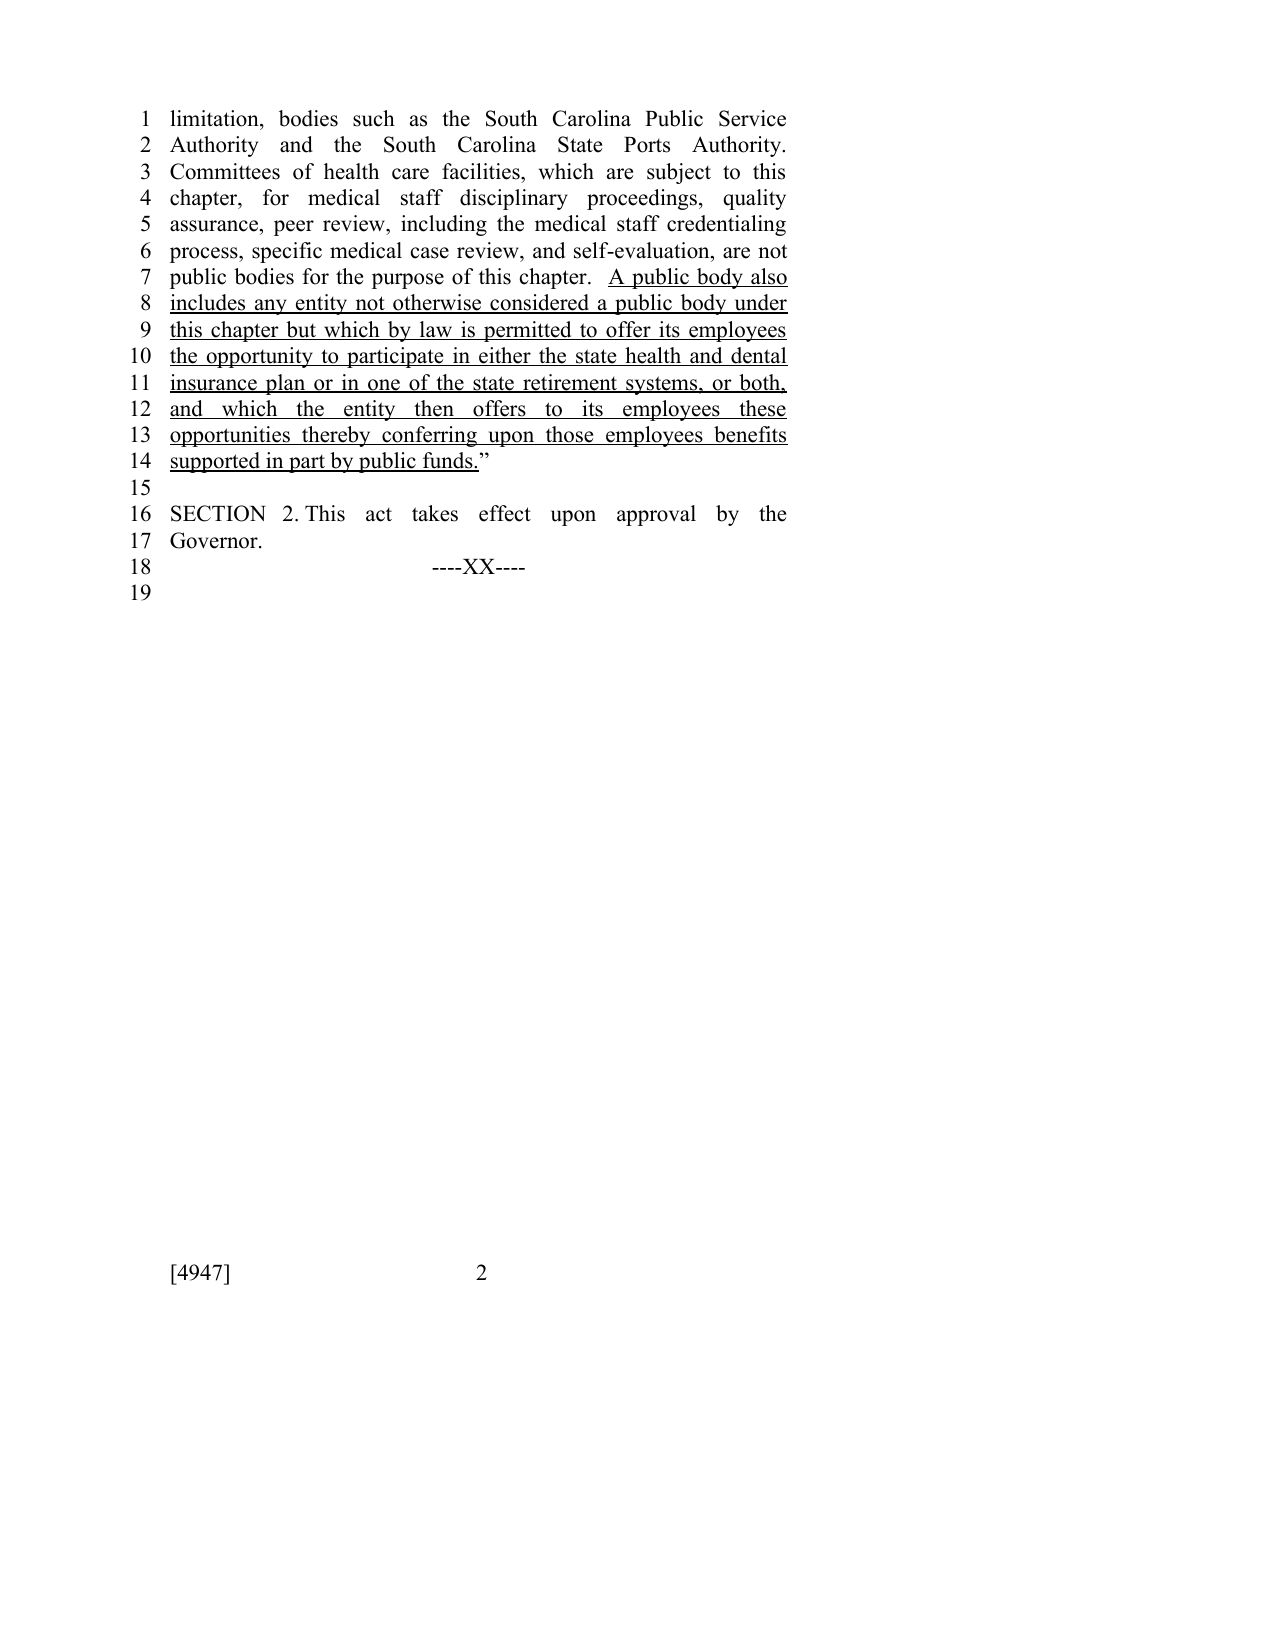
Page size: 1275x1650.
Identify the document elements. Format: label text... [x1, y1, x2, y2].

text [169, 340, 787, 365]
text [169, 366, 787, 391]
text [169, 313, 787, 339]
text SECTION 2. This act takes effect upon approval by the Governor. [169, 500, 787, 553]
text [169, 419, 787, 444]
text ----XX---- [169, 553, 787, 579]
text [169, 105, 787, 312]
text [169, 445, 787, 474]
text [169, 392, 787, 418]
